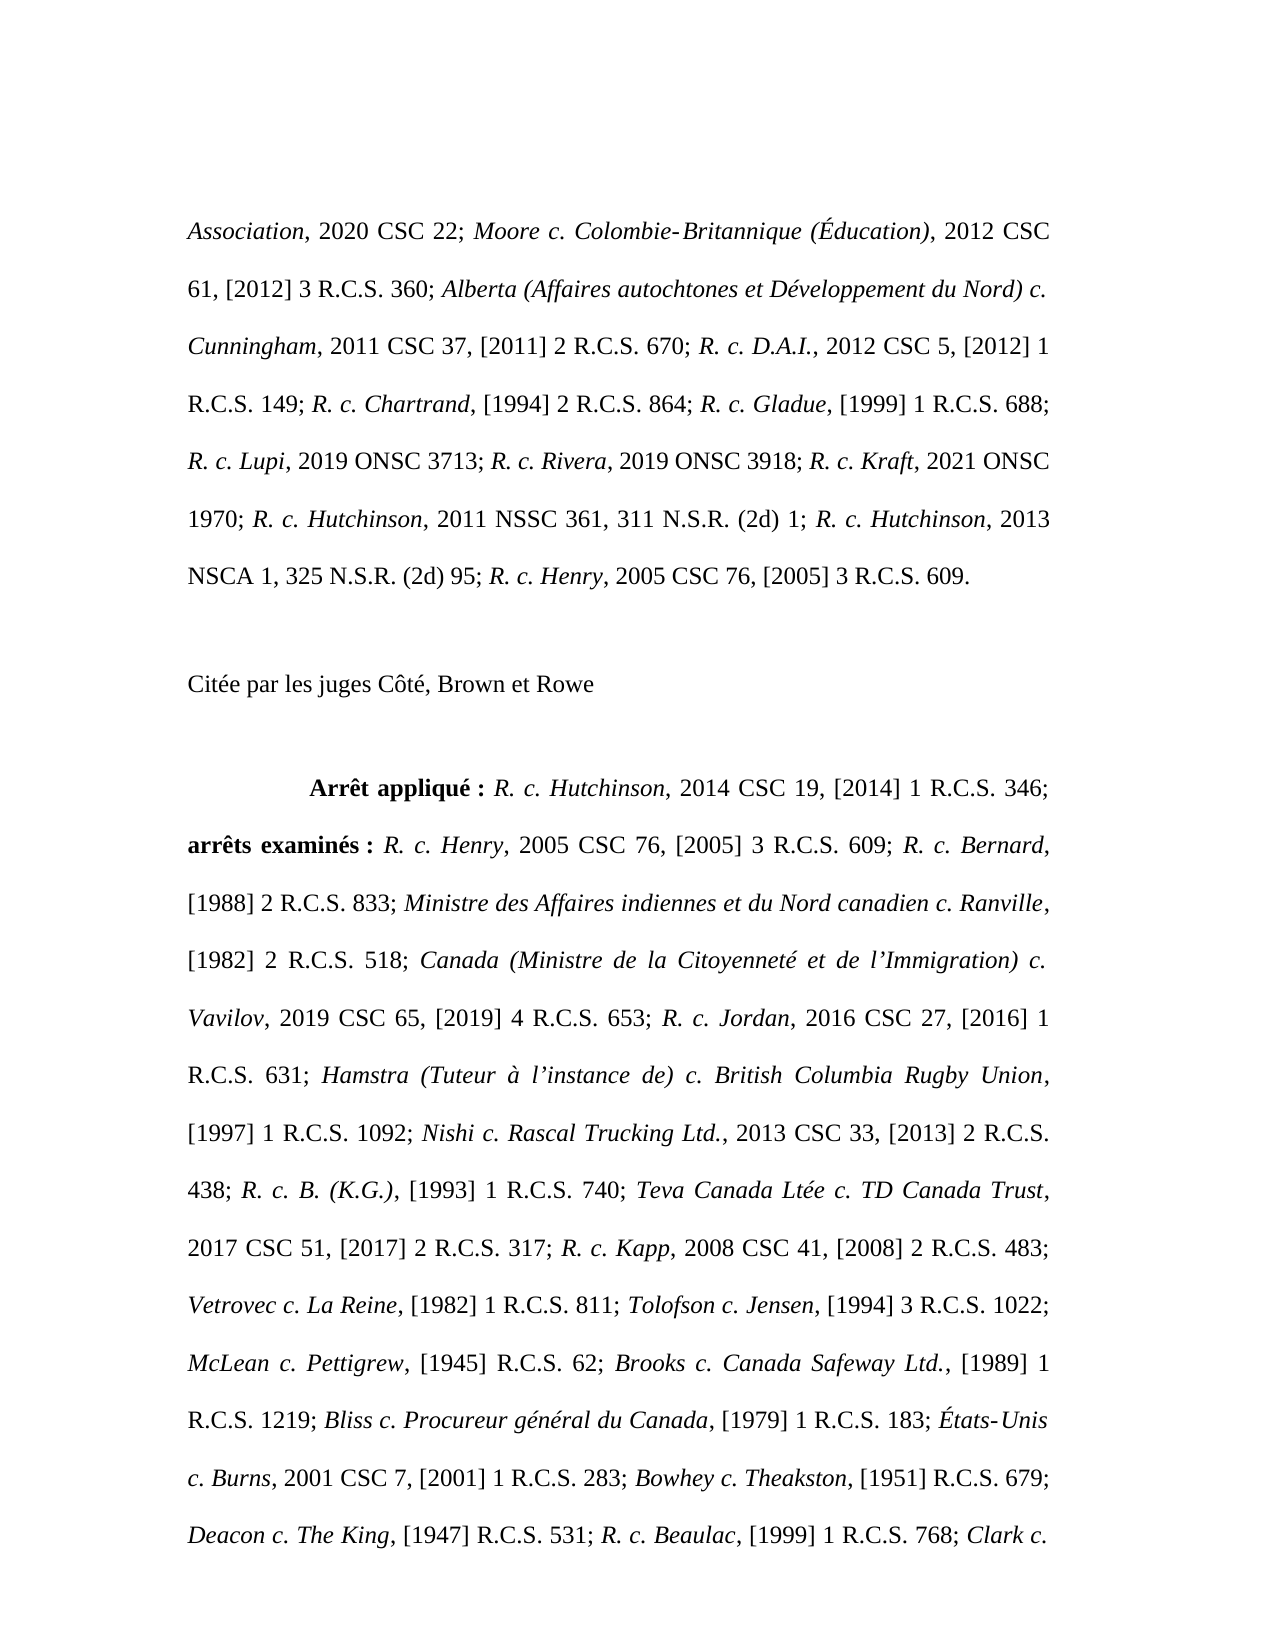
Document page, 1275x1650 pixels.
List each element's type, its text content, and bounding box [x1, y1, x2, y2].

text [187, 216, 1050, 590]
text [187, 773, 1050, 1549]
text Citée par les juges Côté, Brown et Rowe [187, 669, 1050, 698]
